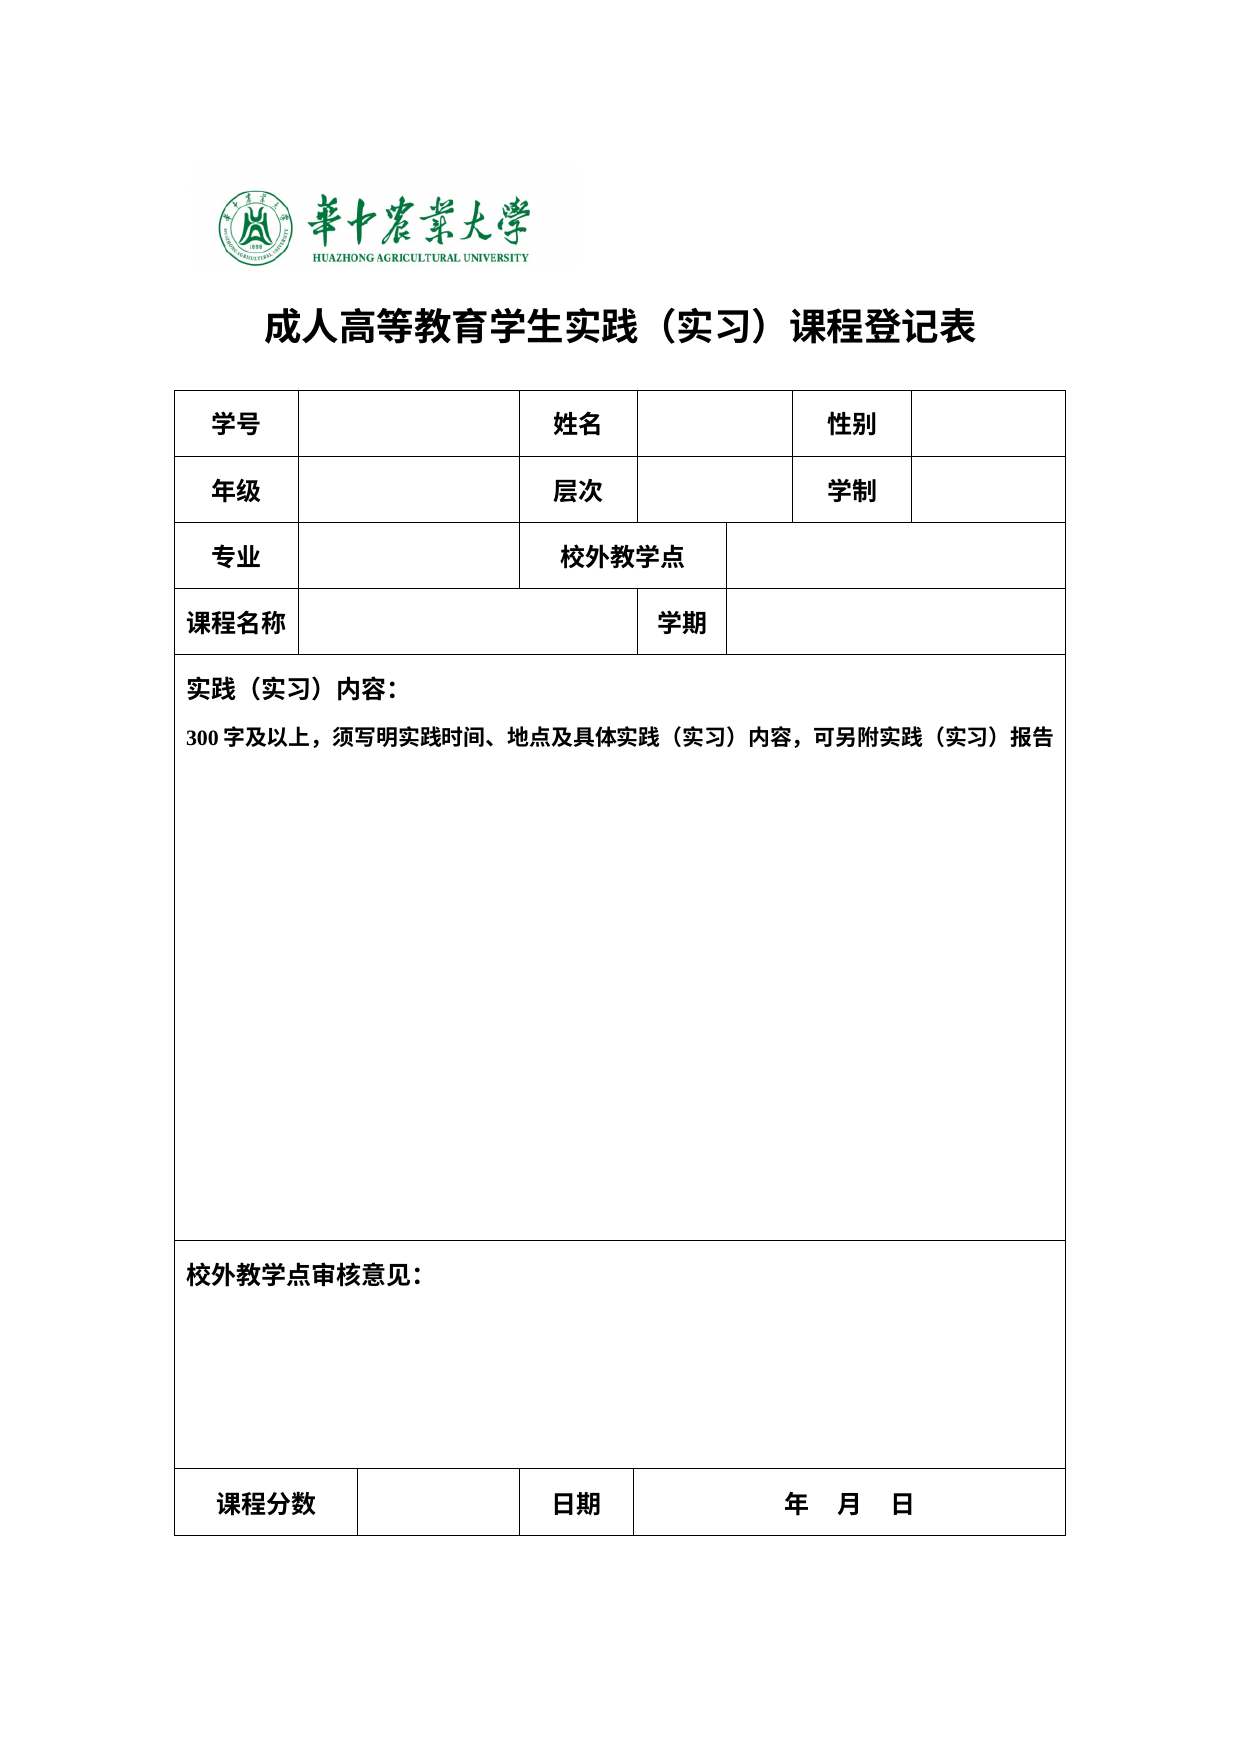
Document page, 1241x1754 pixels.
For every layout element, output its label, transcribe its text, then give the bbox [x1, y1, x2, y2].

table_cell 课程名称 [175, 589, 298, 654]
table_header 性别 [793, 391, 911, 456]
table_cell [299, 523, 519, 588]
table_cell [299, 589, 637, 654]
text 成人高等教育学生实践（实习）课程登记表 [187, 292, 1053, 357]
table_header 学号 [175, 391, 298, 456]
table_header 姓名 [520, 391, 637, 456]
table_cell [912, 457, 1065, 522]
table_cell [727, 523, 1065, 588]
table_cell 年 月 日 [634, 1469, 1065, 1535]
picture [187, 162, 580, 268]
table_cell 学制 [793, 457, 911, 522]
table_cell 课程分数 [175, 1469, 357, 1535]
table_header [299, 391, 519, 456]
table_cell 实践（实习）内容： 300字及以上，须写明实践时间、地点及具体实践（实习）内容，可另附实践（实习）报告 [175, 655, 1065, 1240]
table_cell 校外教学点审核意见： [175, 1241, 1065, 1468]
table_cell 学期 [638, 589, 726, 654]
table_cell 层次 [520, 457, 637, 522]
table_cell 专业 [175, 523, 298, 588]
table_cell [638, 457, 792, 522]
table_cell 年级 [175, 457, 298, 522]
table_cell [358, 1469, 519, 1535]
table_cell [299, 457, 519, 522]
table_cell 日期 [520, 1469, 633, 1535]
table_header [912, 391, 1065, 456]
table_cell 校外教学点 [520, 523, 726, 588]
table_header [638, 391, 792, 456]
table_cell [727, 589, 1065, 654]
